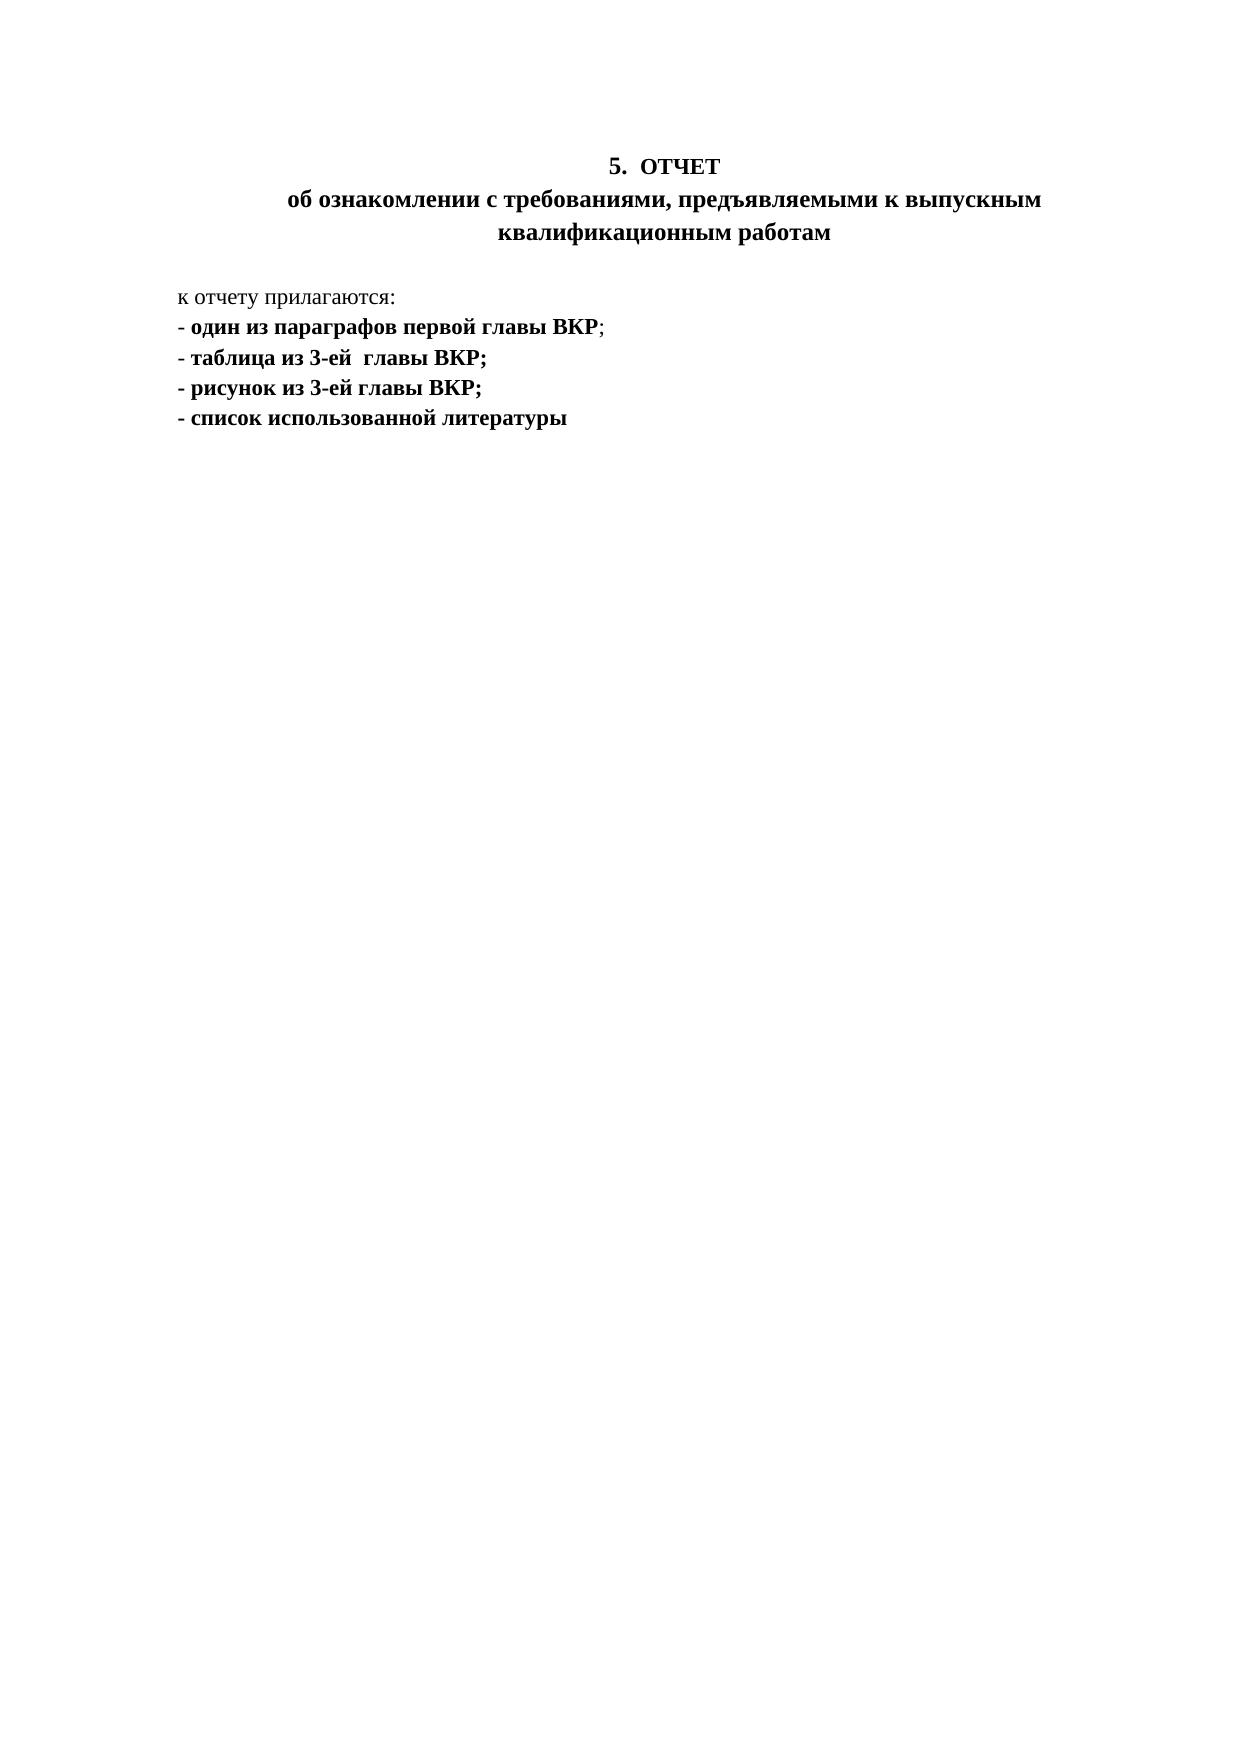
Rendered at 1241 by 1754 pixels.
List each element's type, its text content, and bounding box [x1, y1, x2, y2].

text к отчету прилагаются: [177, 283, 1152, 309]
text - один из параграфов первой главы ВКР; [177, 313, 1152, 340]
text об ознакомлении с требованиями, предъявляемыми к выпускным квалификационным работам [177, 184, 1152, 246]
text - список использованной литературы [177, 404, 1152, 430]
text - таблица из 3-ей главы ВКР; [177, 344, 1152, 370]
text 5. ОТЧЕТ [177, 151, 1152, 180]
text - рисунок из 3-ей главы ВКР; [177, 374, 1152, 400]
